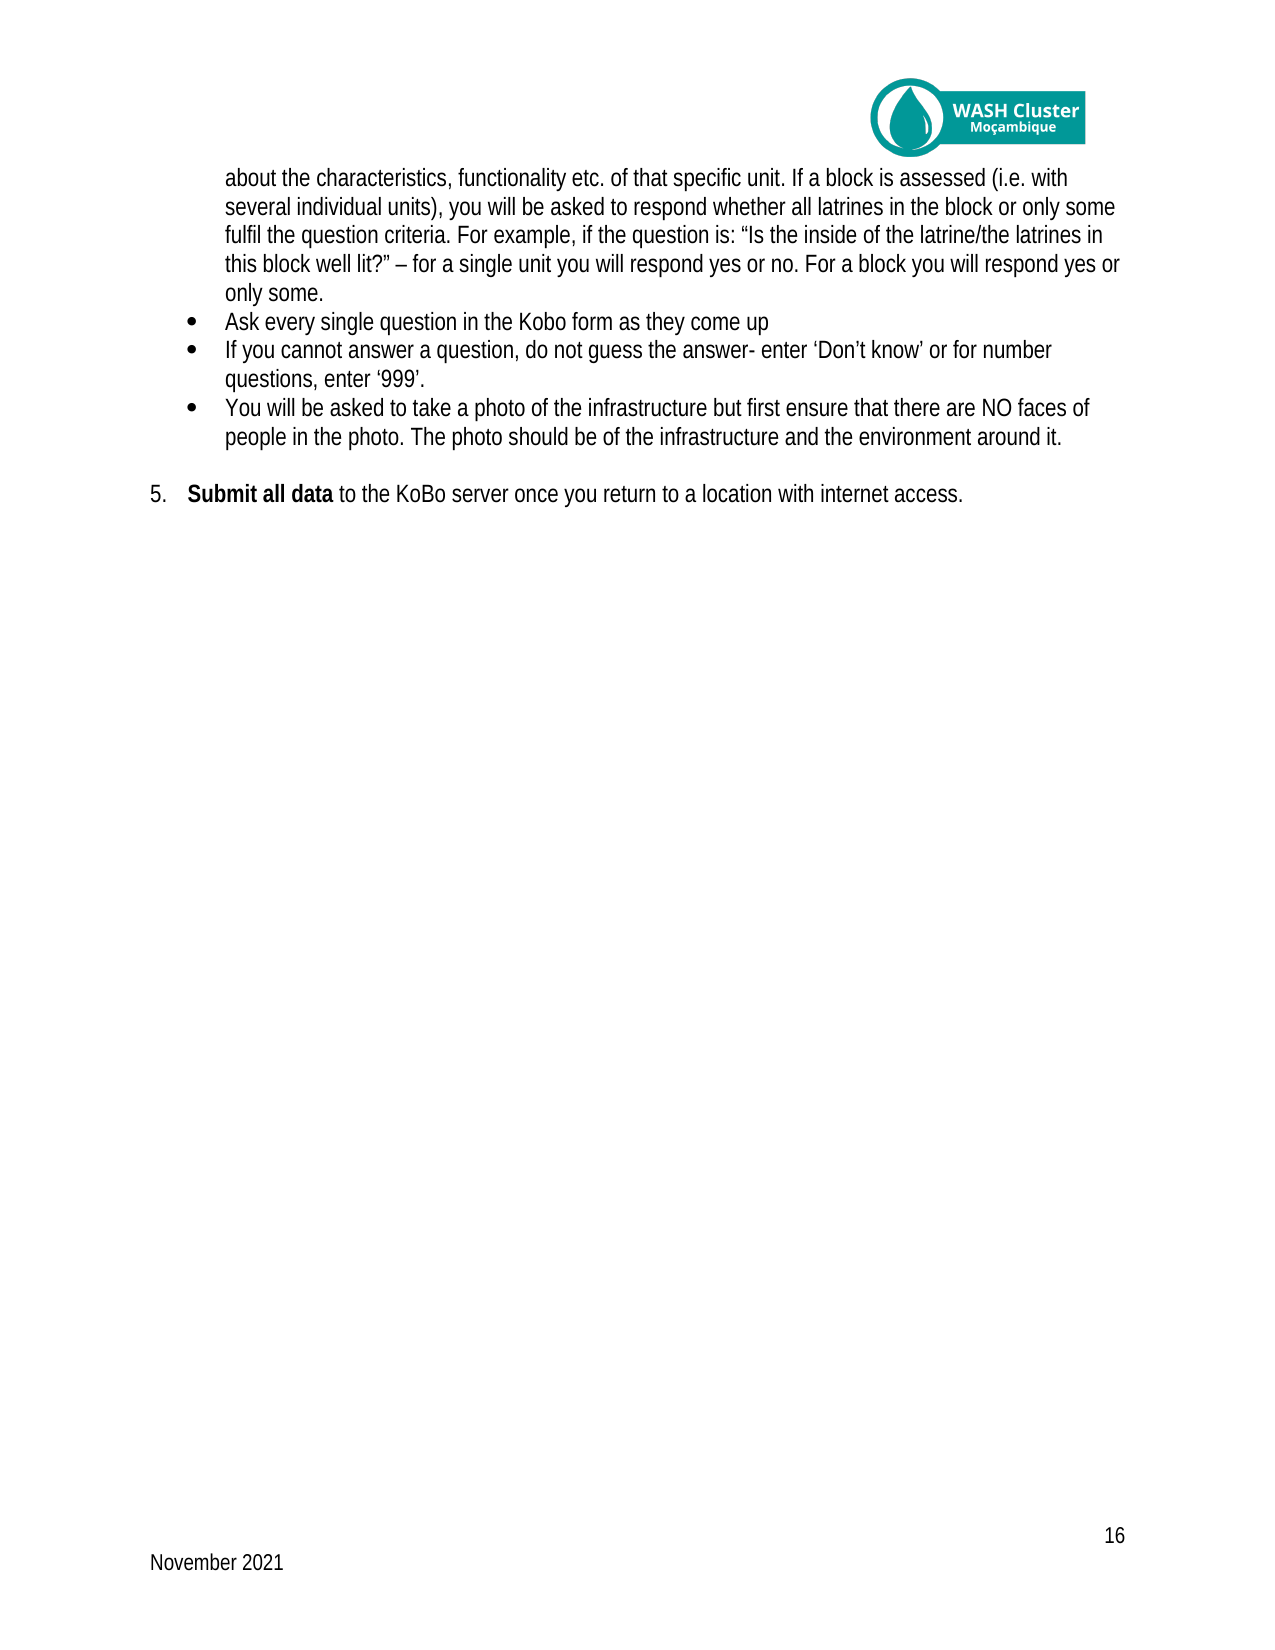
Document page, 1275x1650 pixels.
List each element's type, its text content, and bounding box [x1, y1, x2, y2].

list You will be asked to take a photo of the infrastructure but first ensure that there are NO faces of people in the photo. The photo should be of the infrastructure and the environment around it. [187, 393, 1125, 450]
list Ask every single question in the Kobo form as they come up [187, 306, 1125, 335]
list If you cannot answer a question, do not guess the answer- enter ‘Don’t know’ or for number questions, enter ‘999’. [187, 335, 1125, 393]
picture [865, 75, 1091, 164]
list Submit all data to the KoBo server once you return to a location with internet access. [150, 479, 1125, 508]
